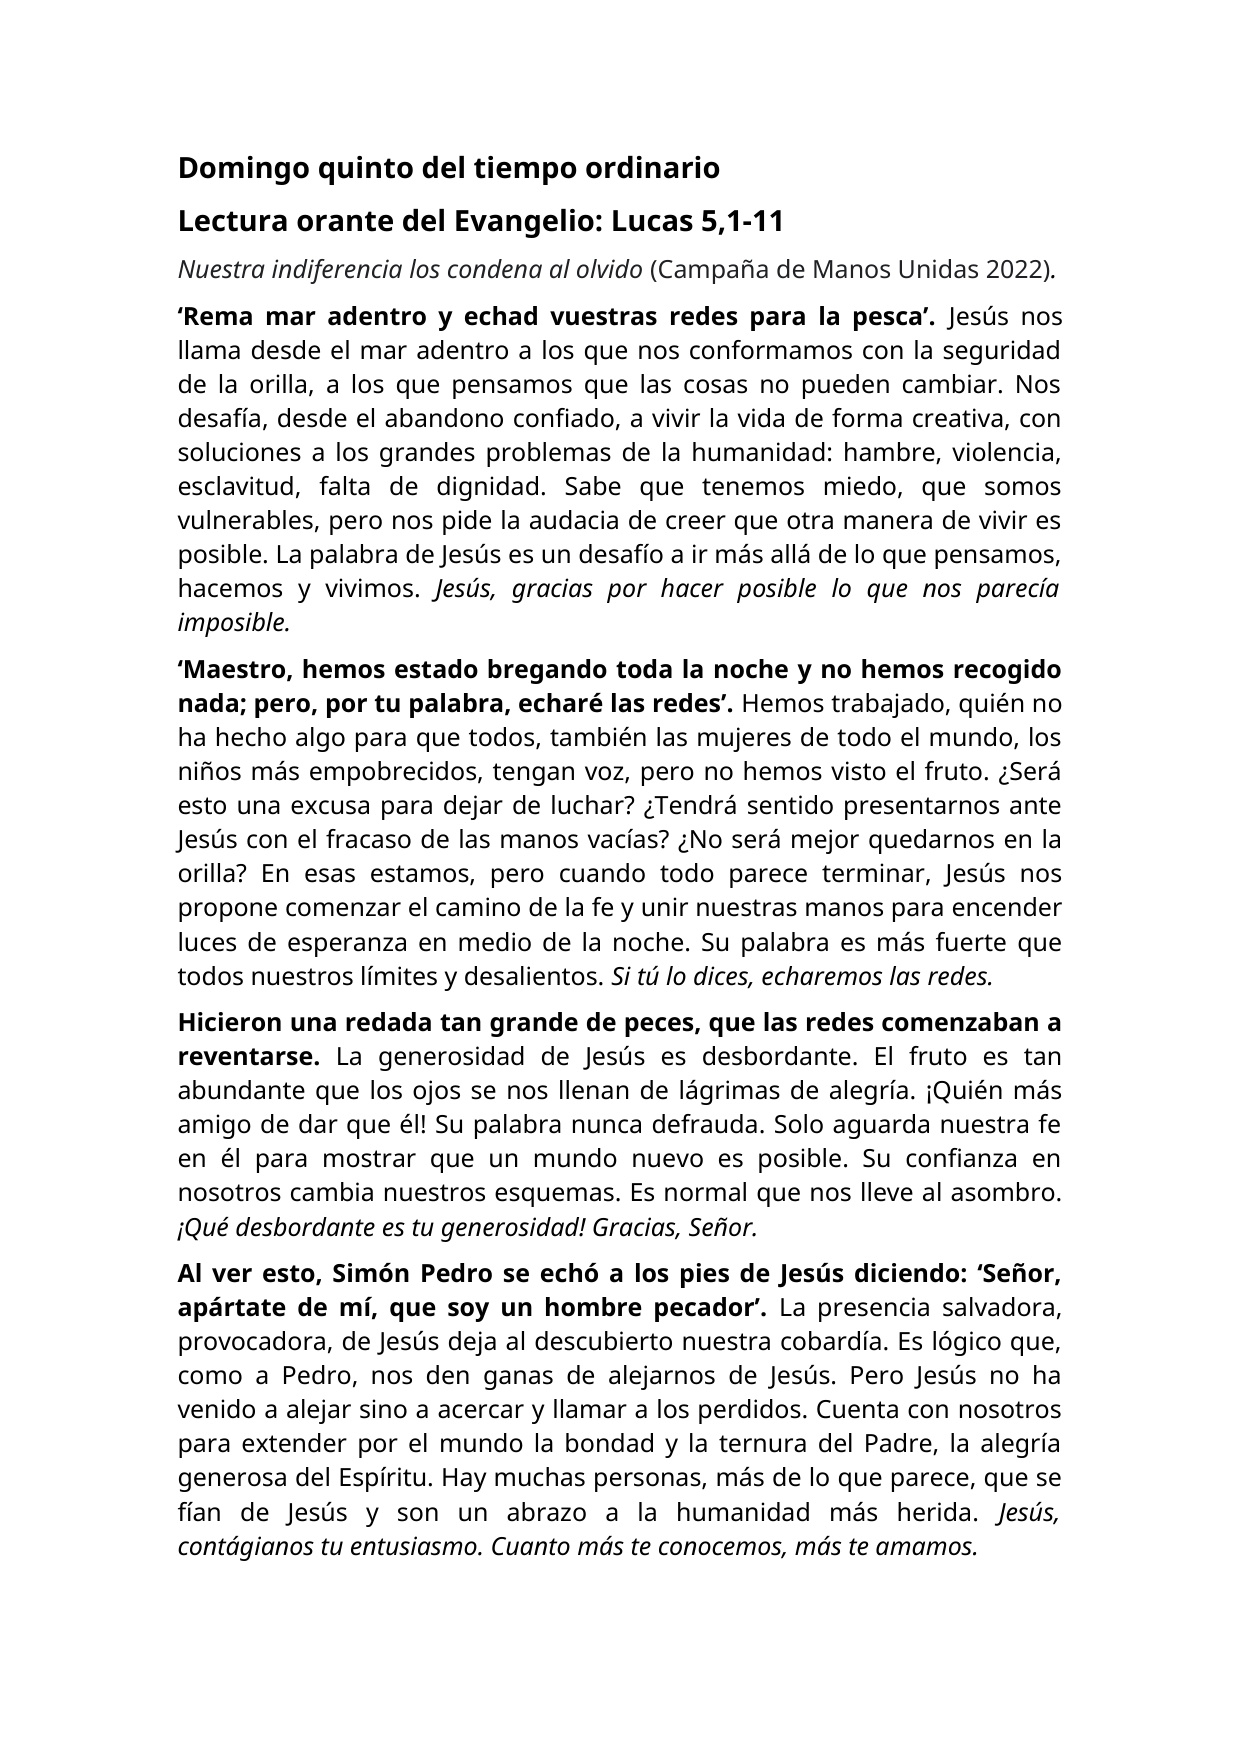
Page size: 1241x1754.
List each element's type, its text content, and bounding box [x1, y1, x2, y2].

text Hicieron una redada tan grande de peces, que las redes comenzaban a reventarse. La generosidad de Jesús es desbordante. El fruto es tan abundante que los ojos se nos llenan de lágrimas de alegría. ¡Quién más amigo de dar que él! Su palabra nunca defrauda. Solo aguarda nuestra fe en él para mostrar que un mundo nuevo es posible. Su confianza en nosotros cambia nuestros esquemas. Es normal que nos lleve al asombro. ¡Qué desbordante es tu generosidad! Gracias, Señor. [177, 1005, 1063, 1243]
text ‘Maestro, hemos estado bregando toda la noche y no hemos recogido nada; pero, por tu palabra, echaré las redes’. Hemos trabajado, quién no ha hecho algo para que todos, también las mujeres de todo el mundo, los niños más empobrecidos, tengan voz, pero no hemos visto el fruto. ¿Será esto una excusa para dejar de luchar? ¿Tendrá sentido presentarnos ante Jesús con el fracaso de las manos vacías? ¿No será mejor quedarnos en la orilla? En esas estamos, pero cuando todo parece terminar, Jesús nos propone comenzar el camino de la fe y unir nuestras manos para encender luces de esperanza en medio de la noche. Su palabra es más fuerte que todos nuestros límites y desalientos. Si tú lo dices, echaremos las redes. [177, 652, 1063, 992]
text Lectura orante del Evangelio: Lucas 5,1-11 [177, 200, 1063, 239]
text Nuestra indiferencia los condena al olvido (Campaña de Manos Unidas 2022). [177, 252, 1063, 286]
text ‘Rema mar adentro y echad vuestras redes para la pesca’. Jesús nos llama desde el mar adentro a los que nos conformamos con la seguridad de la orilla, a los que pensamos que las cosas no pueden cambiar. Nos desafía, desde el abandono confiado, a vivir la vida de forma creativa, con soluciones a los grandes problemas de la humanidad: hambre, violencia, esclavitud, falta de dignidad. Sabe que tenemos miedo, que somos vulnerables, pero nos pide la audacia de creer que otra manera de vivir es posible. La palabra de Jesús es un desafío a ir más allá de lo que pensamos, hacemos y vivimos. Jesús, gracias por hacer posible lo que nos parecía imposible. [177, 298, 1063, 639]
text Domingo quinto del tiempo ordinario [177, 148, 1063, 187]
text Al ver esto, Simón Pedro se echó a los pies de Jesús diciendo: ‘Señor, apártate de mí, que soy un hombre pecador’. La presencia salvadora, provocadora, de Jesús deja al descubierto nuestra cobardía. Es lógico que, como a Pedro, nos den ganas de alejarnos de Jesús. Pero Jesús no ha venido a alejar sino a acercar y llamar a los perdidos. Cuenta con nosotros para extender por el mundo la bondad y la ternura del Padre, la alegría generosa del Espíritu. Hay muchas personas, más de lo que parece, que se fían de Jesús y son un abrazo a la humanidad más herida. Jesús, contágianos tu entusiasmo. Cuanto más te conocemos, más te amamos. [177, 1256, 1063, 1562]
